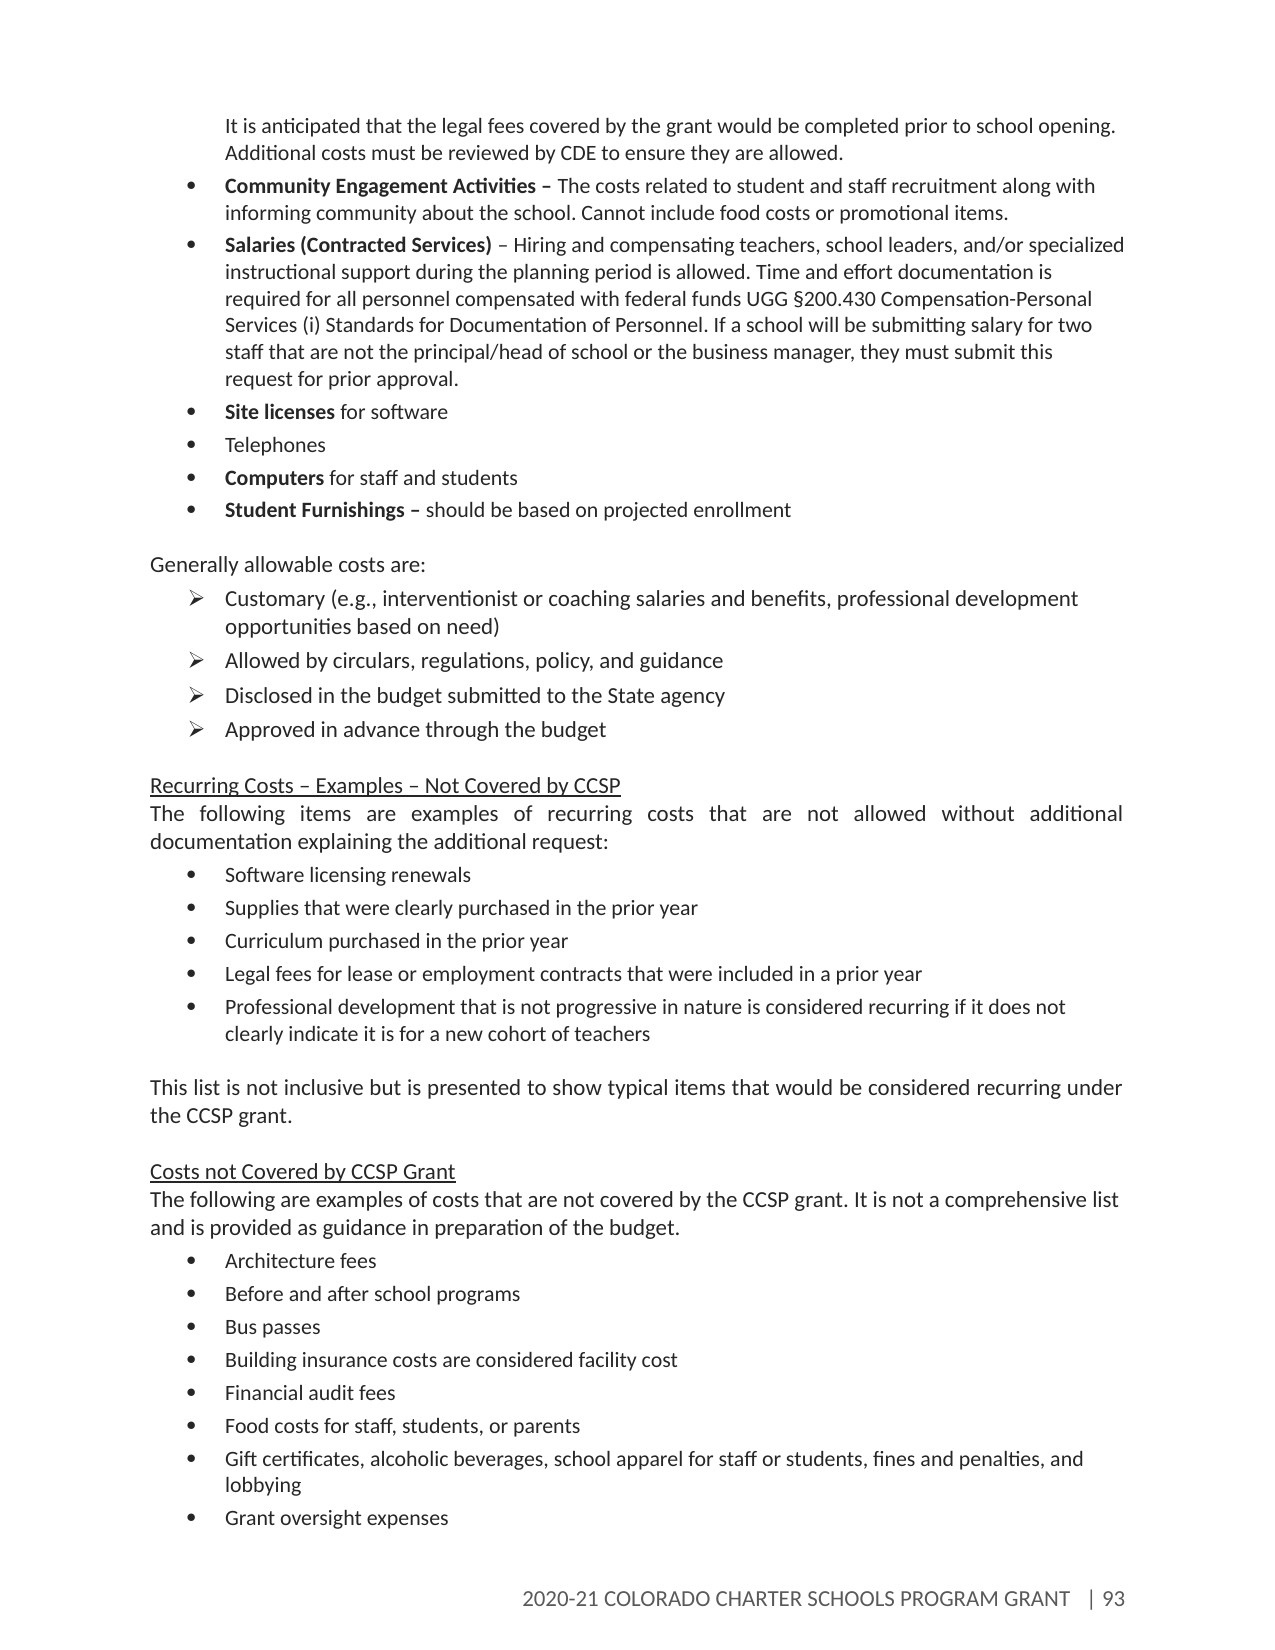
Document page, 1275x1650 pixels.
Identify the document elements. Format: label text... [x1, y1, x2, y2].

list Site licenses for software [187, 398, 1125, 424]
list Computers for staff and students [187, 464, 1125, 490]
list Customary (e.g., interventionist or coaching salaries and benefits, professional development opportunities based on need) [187, 584, 1125, 640]
subtitle Costs not Covered by CCSP Grant [150, 1157, 1125, 1185]
list Bus passes [187, 1313, 1125, 1340]
list Disclosed in the budget submitted to the State agency [187, 681, 1125, 709]
list Telephones [187, 431, 1125, 457]
list Before and after school programs [187, 1280, 1125, 1307]
text Generally allowable costs are: [150, 550, 1125, 578]
list Food costs for staff, students, or parents [187, 1412, 1125, 1439]
list Financial audit fees [187, 1379, 1125, 1406]
list Approved in advance through the budget [187, 715, 1125, 743]
list Building insurance costs are considered facility cost [187, 1346, 1125, 1373]
list Supplies that were clearly purchased in the prior year [187, 894, 1125, 921]
list Gift certificates, alcoholic beverages, school apparel for staff or students, fines and penalties, and lobbying [187, 1445, 1125, 1498]
list Professional development that is not progressive in nature is considered recurring if it does not clearly indicate it is for a new cohort of teachers [187, 993, 1125, 1046]
list Salaries (Contracted Services) – Hiring and compensating teachers, school leaders, and/or specialized instructional support during the planning period is allowed. Time and effort documentation is required for all personnel compensated with federal funds UGG §200.430 Compensation-Personal Services (i) Standards for Documentation of Personnel. If a school will be submitting salary for two staff that are not the principal/head of school or the business manager, they must submit this request for prior approval. [187, 232, 1125, 392]
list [187, 112, 1125, 166]
subtitle Recurring Costs – Examples – Not Covered by CCSP [150, 771, 1125, 799]
text This list is not inclusive but is presented to show typical items that would be considered recurring under the CCSP grant. [150, 1073, 1125, 1129]
text The following items are examples of recurring costs that are not allowed without additional documentation explaining the additional request: [150, 799, 1125, 855]
list Software licensing renewals [187, 861, 1125, 888]
text The following are examples of costs that are not covered by the CCSP grant. It is not a comprehensive list and is provided as guidance in preparation of the budget. [150, 1185, 1125, 1241]
list Architecture fees [187, 1247, 1125, 1274]
list Legal fees for lease or employment contracts that were included in a prior year [187, 960, 1125, 987]
list Allowed by circulars, regulations, policy, and guidance [187, 647, 1125, 674]
list Student Furnishings – should be based on projected enrollment [187, 497, 1125, 523]
list Community Engagement Activities – The costs related to student and staff recruitment along with informing community about the school. Cannot include food costs or promotional items. [187, 172, 1125, 225]
list Grant oversight expenses [187, 1504, 1125, 1531]
list Curriculum purchased in the prior year [187, 927, 1125, 954]
